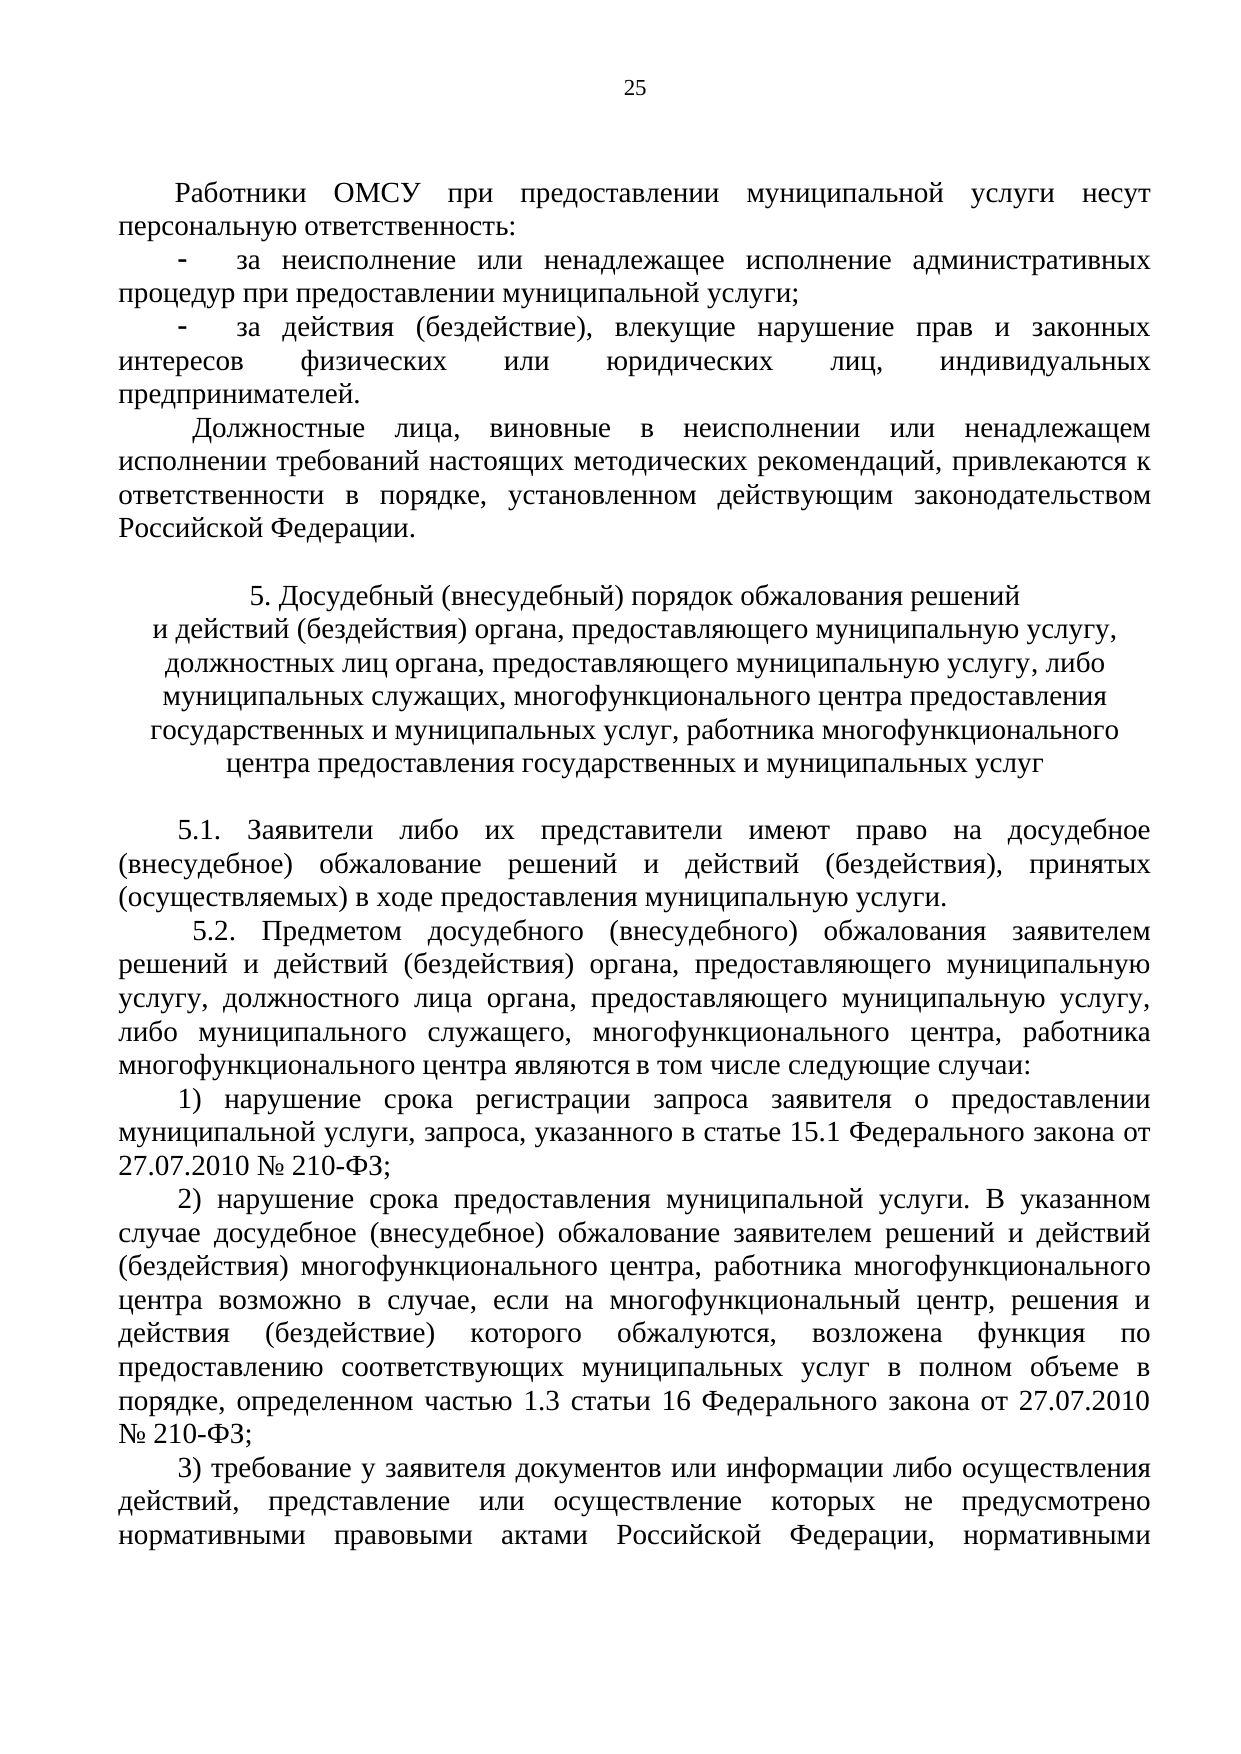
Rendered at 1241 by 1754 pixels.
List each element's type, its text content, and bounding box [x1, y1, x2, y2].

text 1) нарушение срока регистрации запроса заявителя о предоставлении муниципальной услуги, запроса, указанного в статье 15.1 Федерального закона от 27.07.2010 № 210-ФЗ; [118, 1081, 1152, 1181]
text 5.2. Предметом досудебного (внесудебного) обжалования заявителем решений и действий (бездействия) органа, предоставляющего муниципальную услугу, должностного лица органа, предоставляющего муниципальную услугу, либо муниципального служащего, многофункционального центра, работника многофункционального центра являются в том числе следующие случаи: [118, 913, 1152, 1081]
text 5. Досудебный (внесудебный) порядок обжалования решений [118, 578, 1152, 611]
text Должностные лица, виновные в неисполнении или ненадлежащем исполнении требований настоящих методических рекомендаций, привлекаются к ответственности в порядке, установленном действующим законодательством Российской Федерации. [118, 410, 1152, 544]
text 2) нарушение срока предоставления муниципальной услуги. В указанном случае досудебное (внесудебное) обжалование заявителем решений и действий (бездействия) многофункционального центра, работника многофункционального центра возможно в случае, если на многофункциональный центр, решения и действия (бездействие) которого обжалуются, возложена функция по предоставлению соответствующих муниципальных услуг в полном объеме в порядке, определенном частью 1.3 статьи 16 Федерального закона от 27.07.2010 № 210-ФЗ; [118, 1181, 1152, 1450]
list за действия (бездействие), влекущие нарушение прав и законных интересов физических или юридических лиц, индивидуальных предпринимателей. [118, 309, 1152, 410]
list за неисполнение или ненадлежащее исполнение административных процедур при предоставлении муниципальной услуги; [118, 242, 1152, 309]
text Работники ОМСУ при предоставлении муниципальной услуги несут персональную ответственность: [118, 175, 1152, 242]
text и действий (бездействия) органа, предоставляющего муниципальную услугу, должностных лиц органа, предоставляющего муниципальную услугу, либо муниципальных служащих, многофункционального центра предоставления государственных и муниципальных услуг, работника многофункционального центра предоставления государственных и муниципальных услуг [118, 611, 1152, 779]
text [118, 1450, 1152, 1550]
text 5.1. Заявители либо их представители имеют право на досудебное (внесудебное) обжалование решений и действий (бездействия), принятых (осуществляемых) в ходе предоставления муниципальную услуги. [118, 812, 1152, 913]
